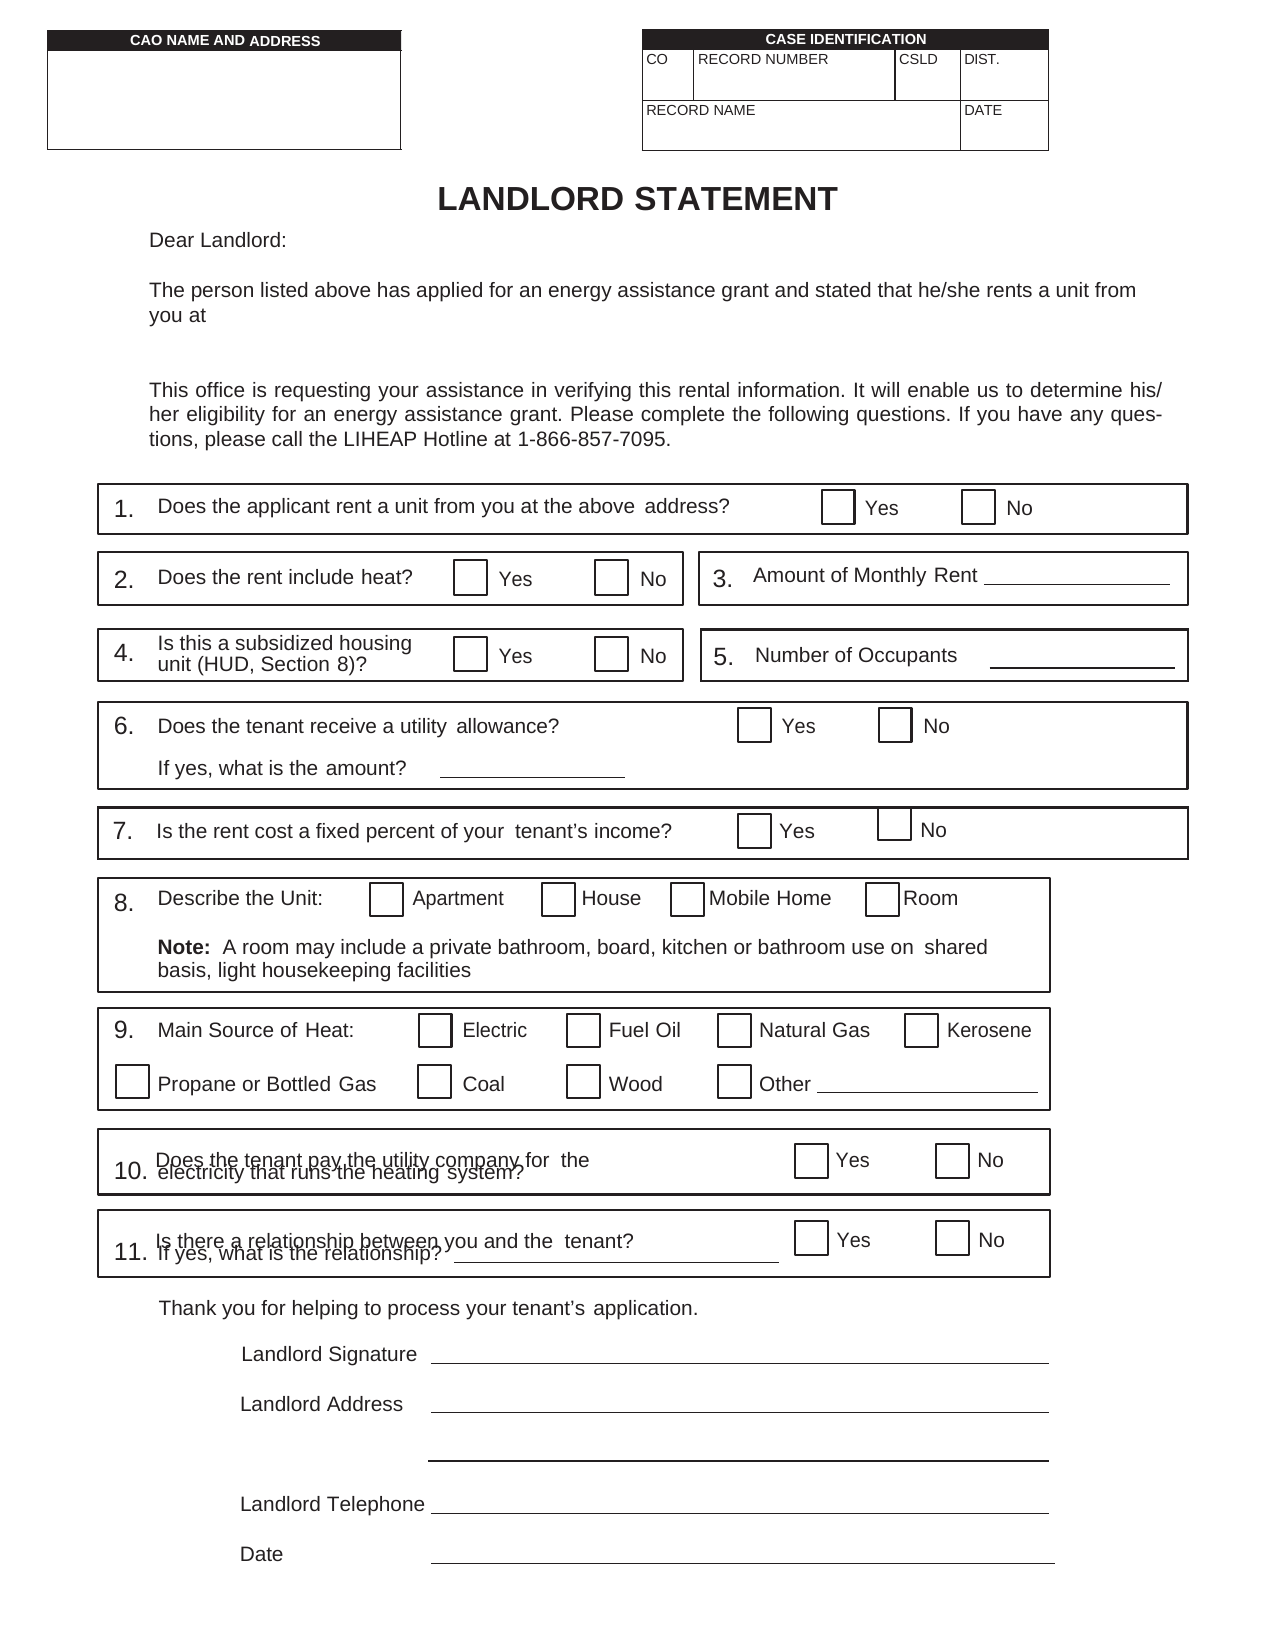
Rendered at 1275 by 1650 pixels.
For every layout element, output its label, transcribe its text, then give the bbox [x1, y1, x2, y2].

text This office is requesting your assistance in verifying this rental information. It will enable us to determine his/ her eligibility for an energy assistance grant. Please complete the following questions. If you have any ques- tions, please call the LIHEAP Hotline at 1-866-857-7095. [149, 378, 1165, 451]
text LANDLORD STATEMENT [437, 179, 1200, 217]
text Landlord Telephone Date [237, 1492, 1049, 1566]
text Thank you for helping to process your tenant’s application. [158, 1296, 1172, 1319]
text Dear Landlord: [149, 228, 288, 252]
text The person listed above has applied for an energy assistance grant and stated that he/she rents a unit from you at [149, 278, 1172, 327]
text Landlord Signature Landlord Address [237, 1342, 1049, 1415]
